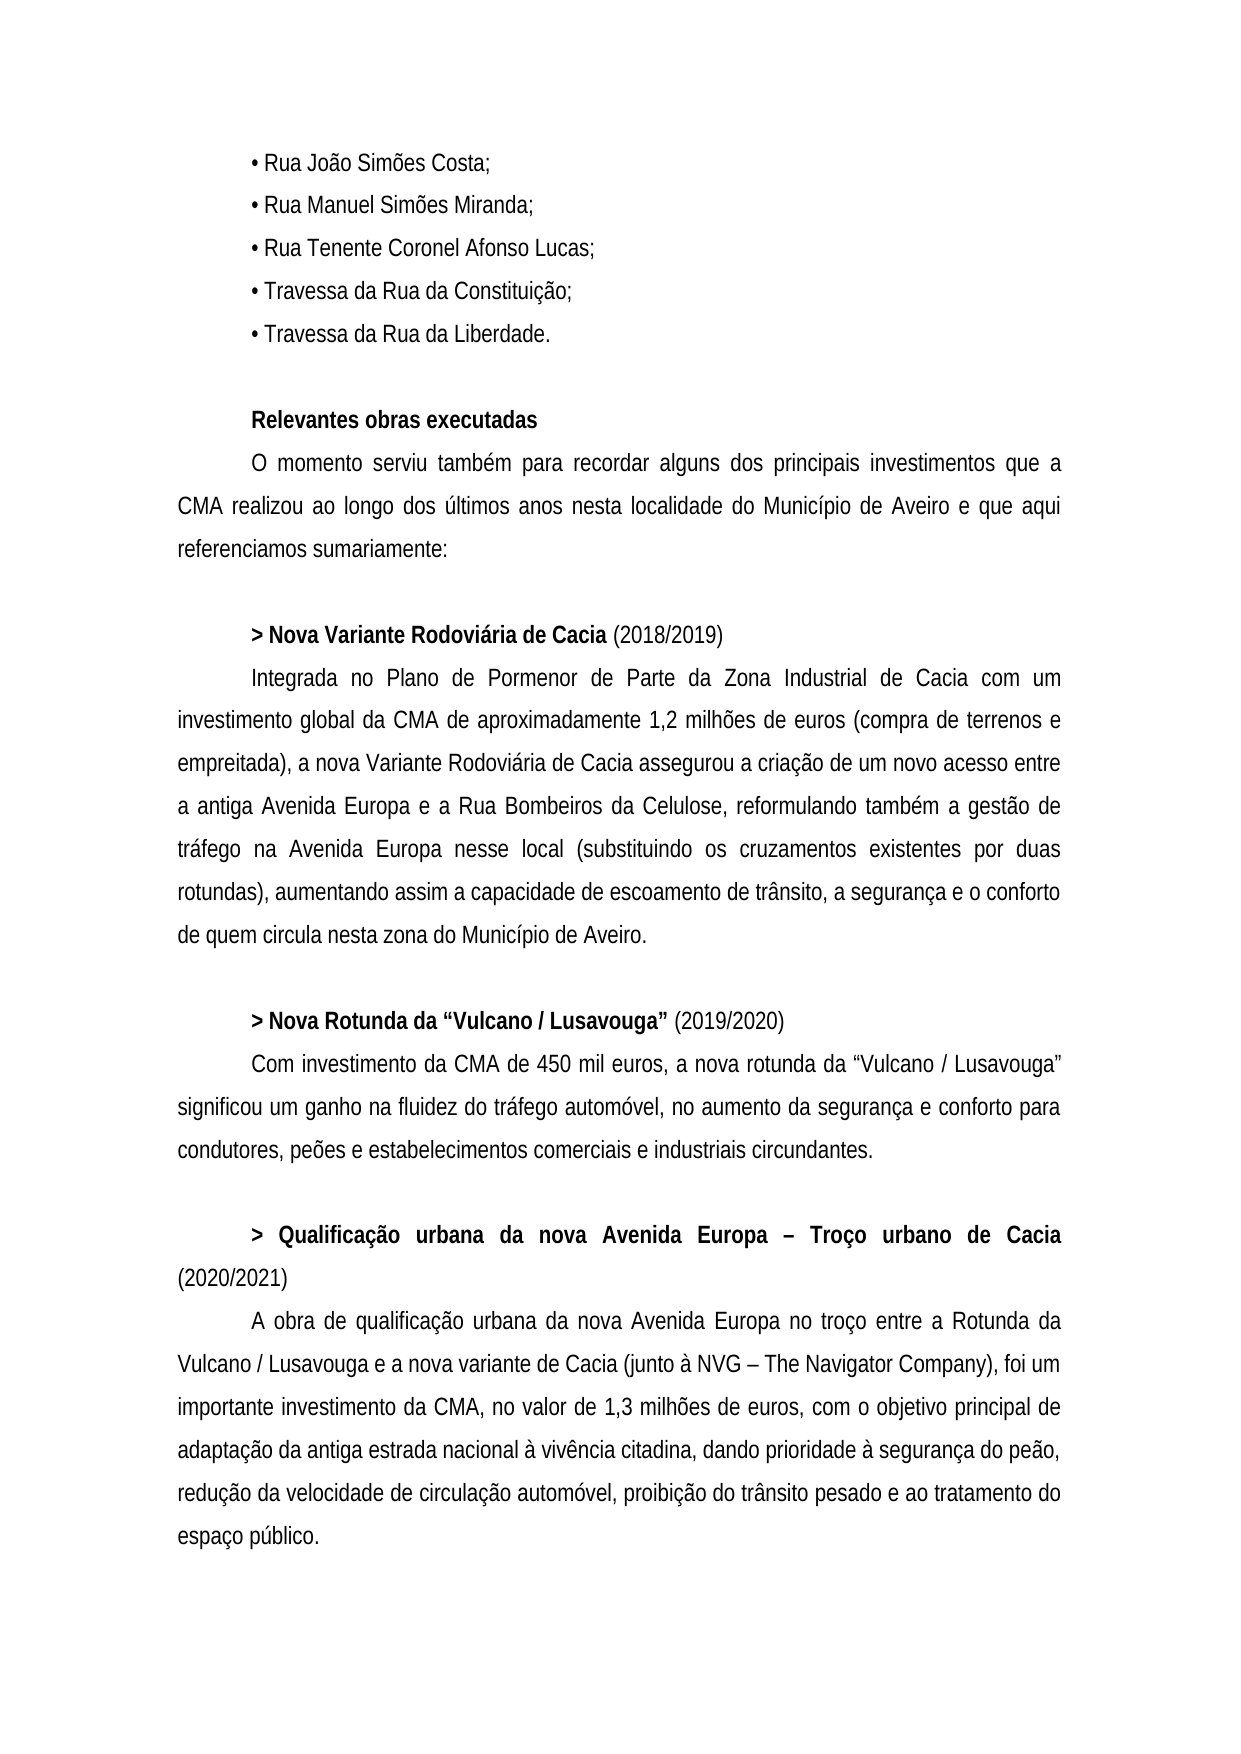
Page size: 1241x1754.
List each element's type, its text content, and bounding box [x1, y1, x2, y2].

text Integrada no Plano de Pormenor de Parte da Zona Industrial de Cacia com um investimento global da CMA de aproximadamente 1,2 milhões de euros (compra de terrenos e empreitada), a nova Variante Rodoviária de Cacia assegurou a criação de um novo acesso entre a antiga Avenida Europa e a Rua Bombeiros da Celulose, reformulando também a gestão de tráfego na Avenida Europa nesse local (substituindo os cruzamentos existentes por duas rotundas), aumentando assim a capacidade de escoamento de trânsito, a segurança e o conforto de quem circula nesta zona do Município de Aveiro. [177, 663, 1063, 949]
text Com investimento da CMA de 450 mil euros, a nova rotunda da “Vulcano / Lusavouga” significou um ganho na fluidez do tráfego automóvel, no aumento da segurança e conforto para condutores, peões e estabelecimentos comerciais e industriais circundantes. [177, 1049, 1063, 1163]
text O momento serviu também para recordar alguns dos principais investimentos que a CMA realizou ao longo dos últimos anos nesta localidade do Município de Aveiro e que aqui referenciamos sumariamente: [177, 448, 1063, 562]
text Relevantes obras executadas [177, 405, 1063, 434]
text > Nova Rotunda da “Vulcano / Lusavouga” (2019/2020) [177, 1006, 1063, 1034]
text > Qualificação urbana da nova Avenida Europa – Troço urbano de Cacia (2020/2021) [177, 1221, 1063, 1292]
text • Rua Tenente Coronel Afonso Lucas; [177, 233, 1063, 262]
text > Nova Variante Rodoviária de Cacia (2018/2019) [177, 620, 1063, 648]
text • Rua Manuel Simões Miranda; [177, 191, 1063, 219]
text • Travessa da Rua da Constituição; [177, 276, 1063, 305]
text • Rua João Simões Costa; [177, 148, 1063, 176]
text A obra de qualificação urbana da nova Avenida Europa no troço entre a Rotunda da Vulcano / Lusavouga e a nova variante de Cacia (junto à NVG – The Navigator Company), foi um importante investimento da CMA, no valor de 1,3 milhões de euros, com o objetivo principal de adaptação da antiga estrada nacional à vivência citadina, dando prioridade à segurança do peão, redução da velocidade de circulação automóvel, proibição do trânsito pesado e ao tratamento do espaço público. [177, 1306, 1063, 1549]
text • Travessa da Rua da Liberdade. [177, 319, 1063, 348]
